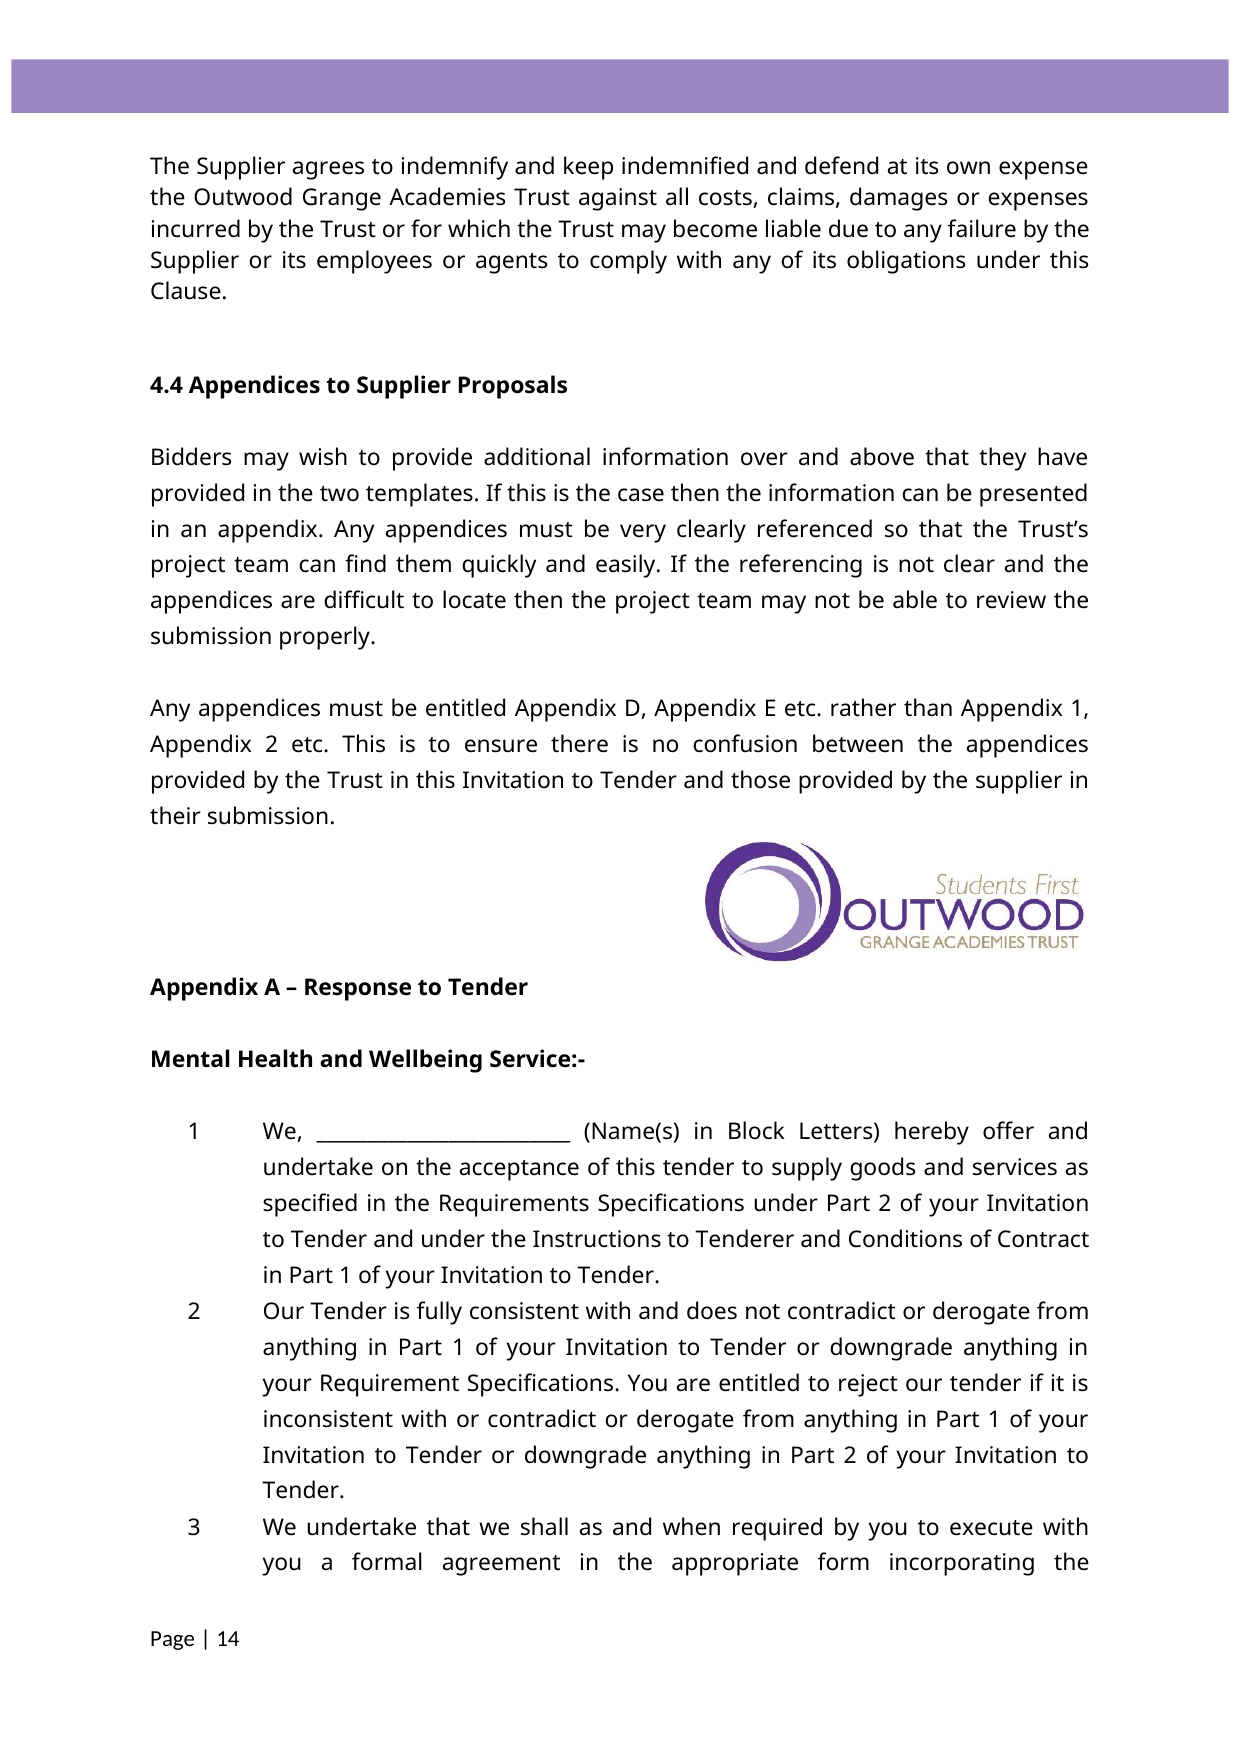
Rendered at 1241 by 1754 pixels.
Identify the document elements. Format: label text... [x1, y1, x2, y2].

subtitle 4.4 Appendices to Supplier Proposals [150, 369, 1090, 400]
text Mental Health and Wellbeing Service:- [150, 1043, 1090, 1074]
list Our Tender is fully consistent with and does not contradict or derogate from anything in Part 1 of your Invitation to Tender or downgrade anything in your Requirement Specifications. You are entitled to reject our tender if it is inconsistent with or contradict or derogate from anything in Part 1 of your Invitation to Tender or downgrade anything in Part 2 of your Invitation to Tender. [187, 1295, 1090, 1506]
list We, _________________________ (Name(s) in Block Letters) hereby offer and undertake on the acceptance of this tender to supply goods and services as specified in the Requirements Specifications under Part 2 of your Invitation to Tender and under the Instructions to Tenderer and Conditions of Contract in Part 1 of your Invitation to Tender. [187, 1115, 1090, 1290]
subtitle Appendix A – Response to Tender [150, 971, 1090, 1003]
picture [697, 836, 1091, 968]
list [187, 1510, 1090, 1578]
text The Supplier agrees to indemnify and keep indemnified and defend at its own expense the Outwood Grange Academies Trust against all costs, claims, damages or expenses incurred by the Trust or for which the Trust may become liable due to any failure by the Supplier or its employees or agents to comply with any of its obligations under this Clause. [150, 150, 1090, 306]
text Bidders may wish to provide additional information over and above that they have provided in the two templates. If this is the case then the information can be presented in an appendix. Any appendices must be very clearly referenced so that the Trust’s project team can find them quickly and easily. If the referencing is not clear and the appendices are difficult to locate then the project team may not be able to review the submission properly. [150, 441, 1090, 652]
text Any appendices must be entitled Appendix D, Appendix E etc. rather than Appendix 1, Appendix 2 etc. This is to ensure there is no confusion between the appendices provided by the Trust in this Invitation to Tender and those provided by the supplier in their submission. [150, 692, 1090, 831]
